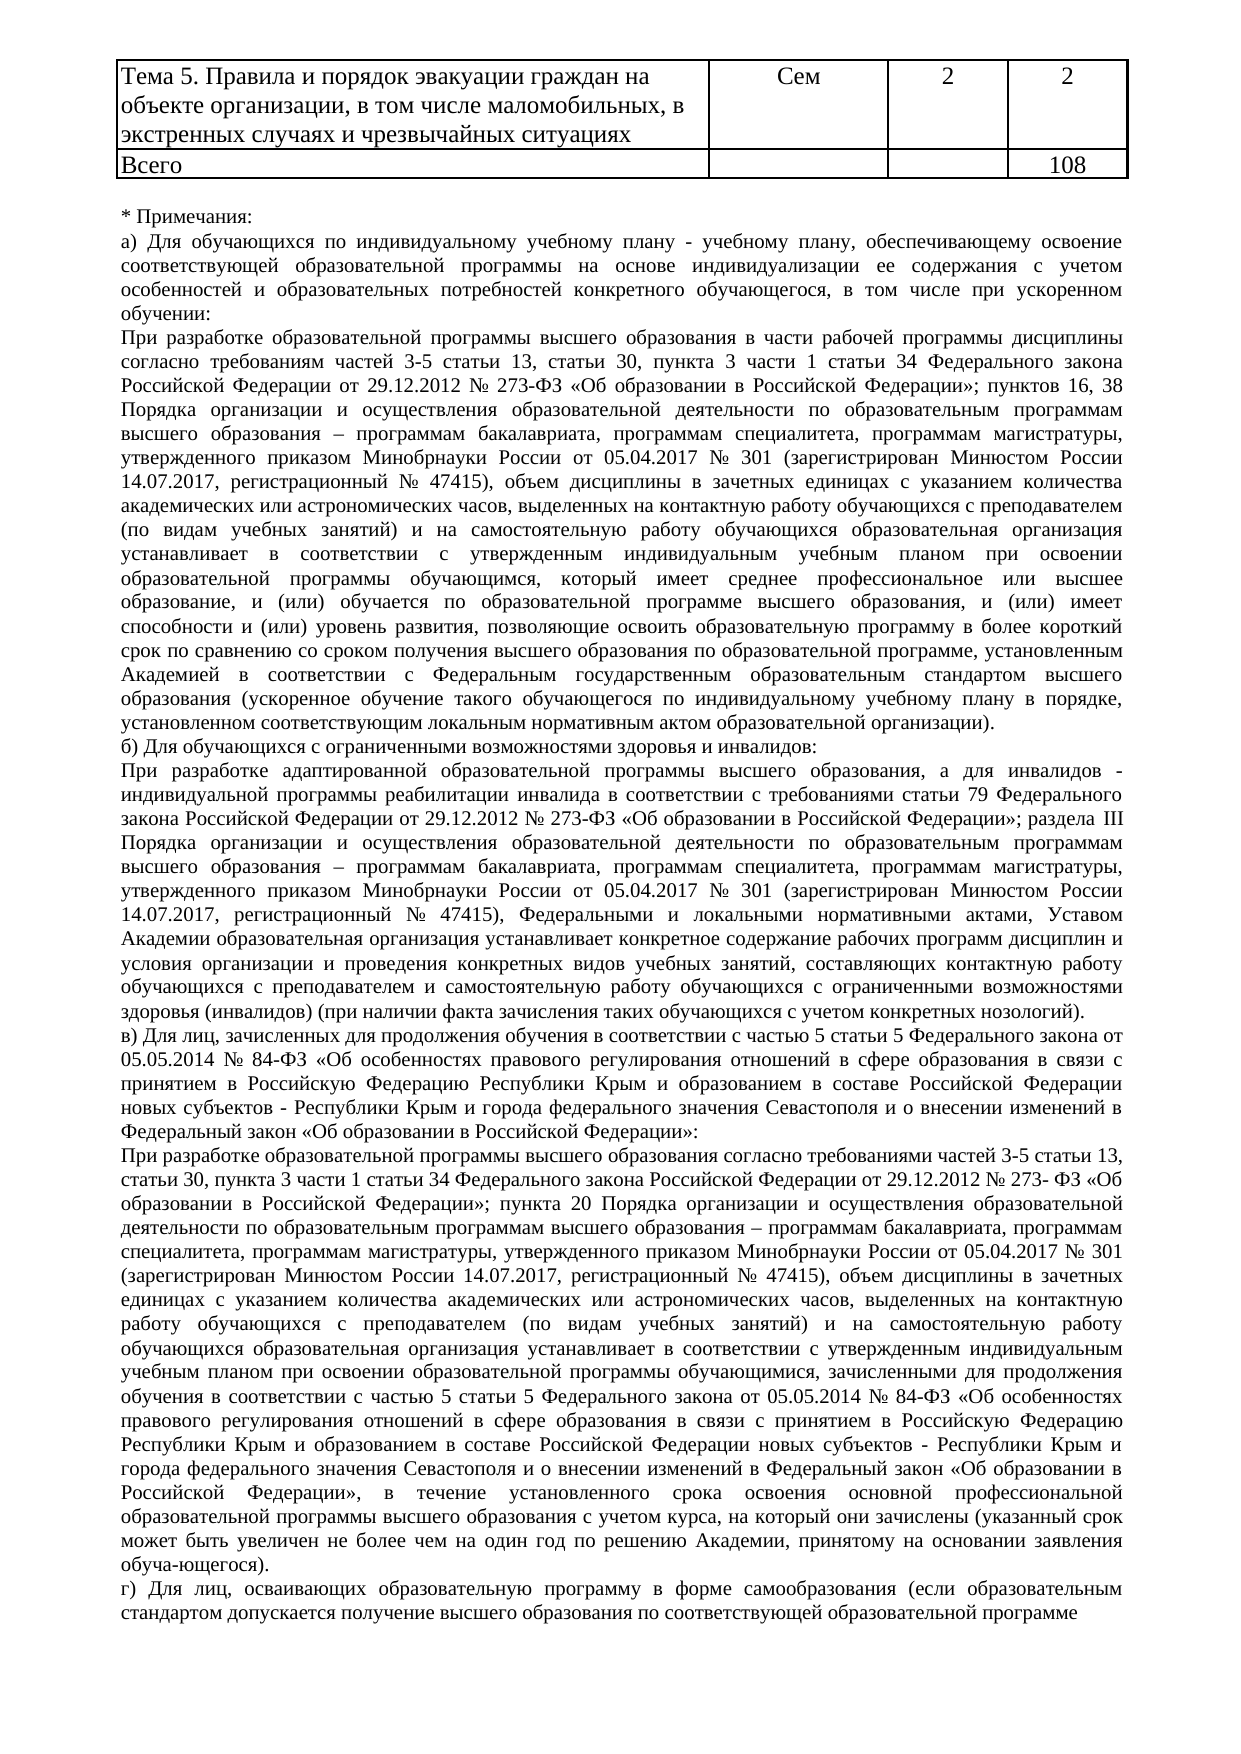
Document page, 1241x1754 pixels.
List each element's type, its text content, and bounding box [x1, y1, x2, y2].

table_cell [710, 150, 887, 177]
table_cell * Примечания: а) Для обучающихся по индивидуальному учебному плану - учебному плану, обеспечивающему освоение соответствующей образовательной программы на основе индивидуализации ее содержания с учетом особенностей и образовательных потребностей конкретного обучающегося, в том числе при ускоренном обучении: При разработке образовательной программы высшего образования в части рабочей программы дисциплины согласно требованиям частей 3-5 статьи 13, статьи 30, пункта 3 части 1 статьи 34 Федерального закона Российской Федерации от 29.12.2012 № 273-ФЗ «Об образовании в Российской Федерации»; пунктов 16, 38 Порядка организации и осуществления образовательной деятельности по образовательным программам высшего образования – программам бакалавриата, программам специалитета, программам магистратуры, утвержденного приказом Минобрнауки России от 05.04.2017 № 301 (зарегистрирован Минюстом России 14.07.2017, регистрационный № 47415), объем дисциплины в зачетных единицах с указанием количества академических или астрономических часов, выделенных на контактную работу обучающихся с преподавателем (по видам учебных занятий) и на самостоятельную работу обучающихся образовательная организация устанавливает в соответствии с утвержденным индивидуальным учебным планом при освоении образовательной программы обучающимся, который имеет среднее профессиональное или высшее образование, и (или) обучается по образовательной программе высшего образования, и (или) имеет способности и (или) уровень развития, позволяющие освоить образовательную программу в более короткий срок по сравнению со сроком получения высшего образования по образовательной программе, установленным Академией в соответствии с Федеральным государственным образовательным стандартом высшего образования (ускоренное обучение такого обучающегося по индивидуальному учебному плану в порядке, установленном соответствующим локальным нормативным актом образовательной организации). б) Для обучающихся с ограниченными возможностями здоровья и инвалидов: При разработке адаптированной образовательной программы высшего образования, а для инвалидов - индивидуальной программы реабилитации инвалида в соответствии с требованиями статьи 79 Федерального закона Российской Федерации от 29.12.2012 № 273-ФЗ «Об образовании в Российской Федерации»; раздела III Порядка организации и осуществления образовательной деятельности по образовательным программам высшего образования – программам бакалавриата, программам специалитета, программам магистратуры, утвержденного приказом Минобрнауки России от 05.04.2017 № 301 (зарегистрирован Минюстом России 14.07.2017, регистрационный № 47415), Федеральными и локальными нормативными актами, Уставом Академии образовательная организация устанавливает конкретное содержание рабочих программ дисциплин и условия организации и проведения конкретных видов учебных занятий, составляющих контактную работу обучающихся с преподавателем и самостоятельную работу обучающихся с ограниченными возможностями здоровья (инвалидов) (при наличии факта зачисления таких обучающихся с учетом конкретных нозологий). в) Для лиц, зачисленных для продолжения обучения в соответствии с частью 5 статьи 5 Федерального закона от 05.05.2014 № 84-ФЗ «Об особенностях правового регулирования отношений в сфере образования в связи с принятием в Российскую Федерацию Республики Крым и образованием в составе Российской Федерации новых субъектов - Республики Крым и города федерального значения Севастополя и о внесении изменений в Федеральный закон «Об образовании в Российской Федерации»: При разработке образовательной программы высшего образования согласно требованиями частей 3-5 статьи 13, статьи 30, пункта 3 части 1 статьи 34 Федерального закона Российской Федерации от 29.12.2012 № 273- ФЗ «Об образовании в Российской Федерации»; пункта 20 Порядка организации и осуществления образовательной деятельности по образовательным программам высшего образования – программам бакалавриата, программам специалитета, программам магистратуры, утвержденного приказом Минобрнауки России от 05.04.2017 № 301 (зарегистрирован Минюстом России 14.07.2017, регистрационный № 47415), объем дисциплины в зачетных единицах с указанием количества академических или астрономических часов, выделенных на контактную работу обучающихся с преподавателем (по видам учебных занятий) и на самостоятельную работу обучающихся образовательная организация устанавливает в соответствии с утвержденным индивидуальным учебным планом при освоении образовательной программы обучающимися, зачисленными для продолжения обучения в соответствии с частью 5 статьи 5 Федерального закона от 05.05.2014 № 84-ФЗ «Об особенностях правового регулирования отношений в сфере образования в связи с принятием в Российскую Федерацию Республики Крым и образованием в составе Российской Федерации новых субъектов - Республики Крым и города федерального значения Севастополя и о внесении изменений в Федеральный закон «Об образовании в Российской Федерации», в течение установленного срока освоения основной профессиональной образовательной программы высшего образования с учетом курса, на который они зачислены (указанный срок может быть увеличен не более чем на один год по решению Академии, принятому на основании заявления обуча-ющегося). г) Для лиц, осваивающих образовательную программу в форме самообразования (если образовательным стандартом допускается получение высшего образования по соответствующей образовательной программе [117, 179, 1127, 1662]
table_header 2 [1009, 61, 1126, 148]
table_header Сем [710, 61, 887, 148]
table_cell Всего [118, 150, 708, 177]
table_header Тема 5. Правила и порядок эвакуации граждан на объекте организации, в том числе маломобильных, в экстренных случаях и чрезвычайных ситуациях [118, 61, 708, 148]
table_cell [889, 150, 1007, 177]
table_header 2 [889, 61, 1007, 148]
table_cell 108 [1009, 150, 1126, 177]
